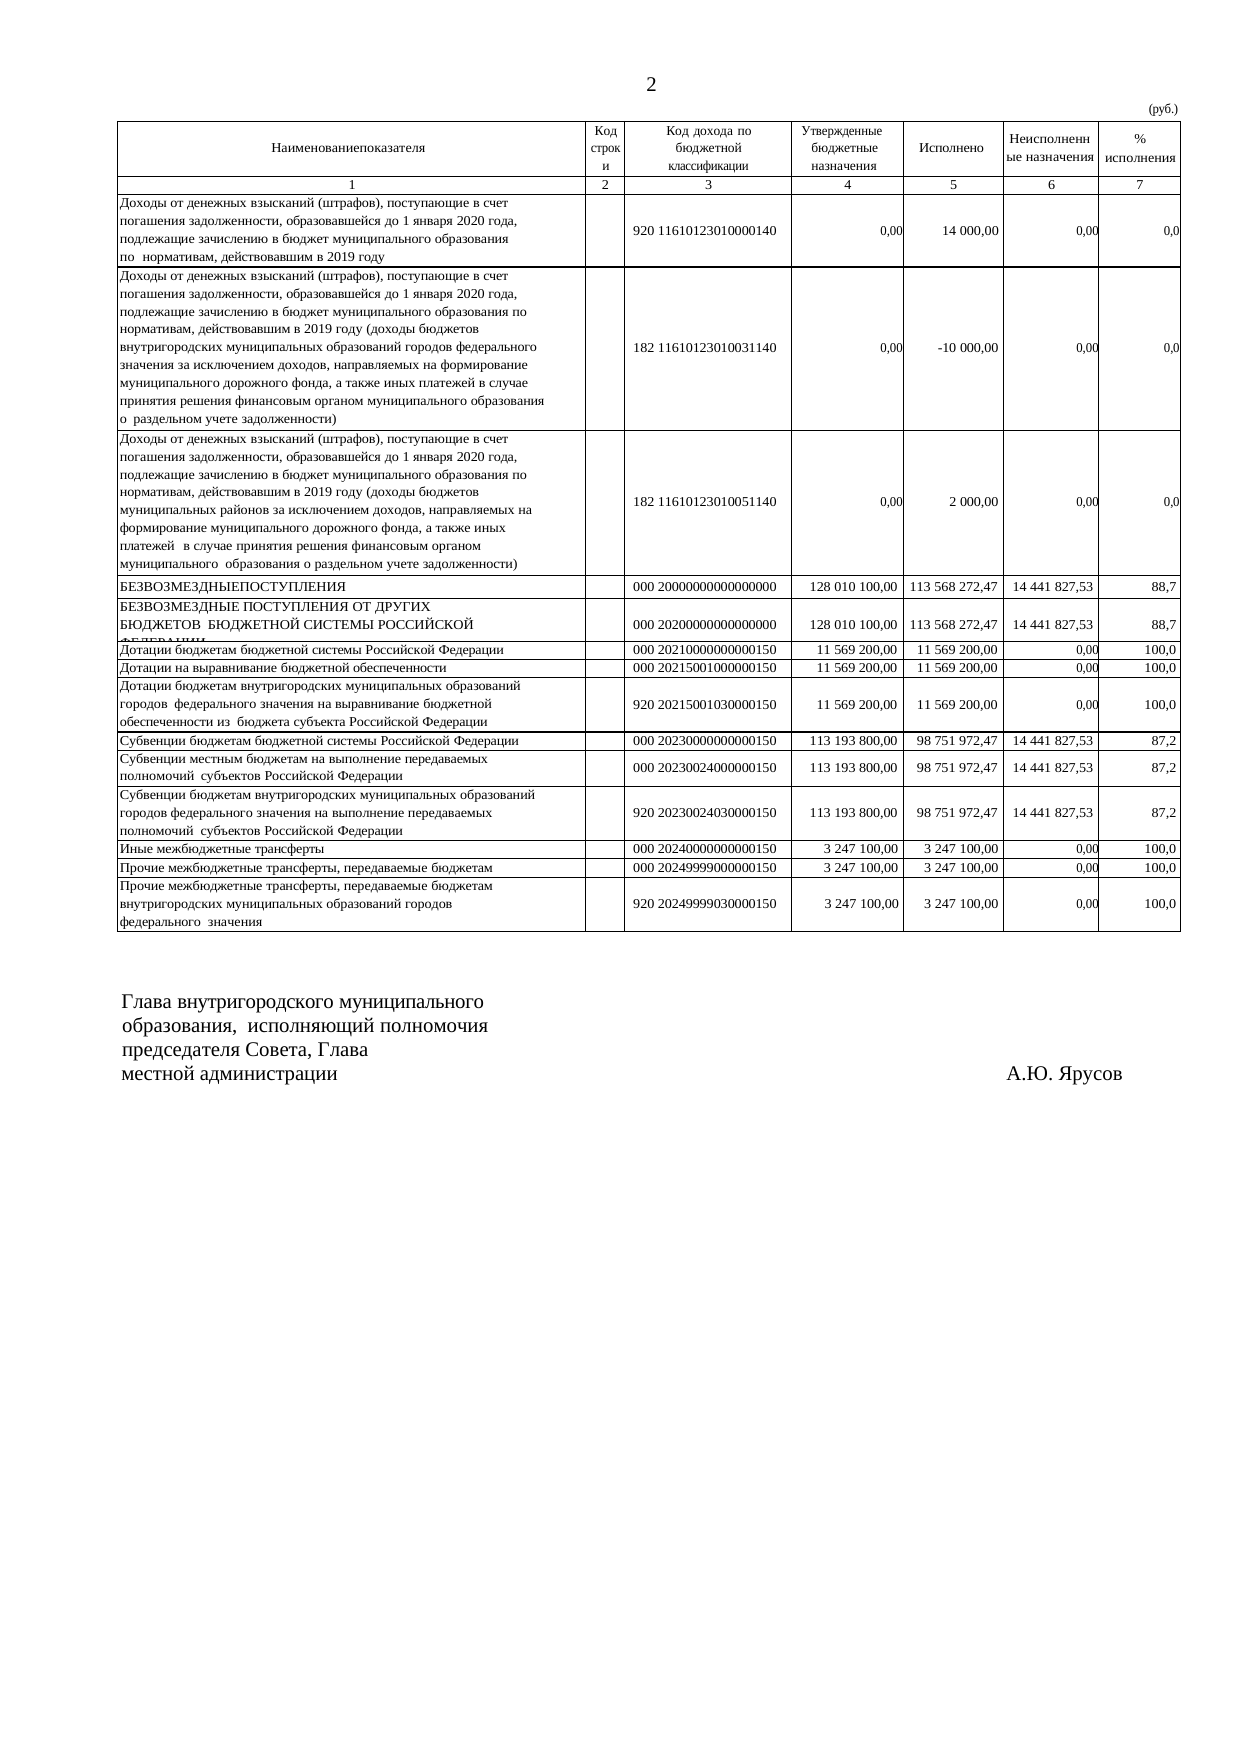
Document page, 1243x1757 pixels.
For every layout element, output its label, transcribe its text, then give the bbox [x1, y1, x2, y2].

table_cell 5 [904, 177, 1003, 194]
table_cell 7 [1099, 177, 1180, 194]
table_cell Прочие межбюджетные трансферты, передаваемые бюджетам [118, 859, 585, 877]
table_cell БЕЗВОЗМЕЗДНЫЕ ПОСТУПЛЕНИЯ ОТ ДРУГИХ БЮДЖЕТОВ БЮДЖЕТНОЙ СИСТЕМЫ РОССИЙСКОЙ ФЕДЕРАЦИИ [118, 599, 585, 641]
table_cell 14 441 827,53 [1004, 733, 1098, 749]
table_cell 113 193 800,00 [792, 733, 903, 749]
table_cell 14 000,00 [904, 195, 1003, 266]
table_cell 128 010 100,00 [792, 599, 903, 641]
table_cell 128 010 100,00 [792, 576, 903, 598]
table_header (руб.) [118, 96, 1180, 121]
table_cell 14 441 827,53 [1004, 599, 1098, 641]
table_cell 0,00 [1004, 195, 1098, 266]
table_cell [586, 660, 624, 677]
table_cell 6 [1004, 177, 1098, 194]
table_cell 11 569 200,00 [792, 660, 903, 677]
table_cell 88,7 [1099, 599, 1180, 641]
table_cell 100,0 [1099, 859, 1180, 877]
table_cell 1 [118, 177, 585, 194]
table_cell Прочие межбюджетные трансферты, передаваемые бюджетам внутригородских муниципальных образований городов федерального значения [118, 878, 585, 931]
table_cell 0,00 [1004, 431, 1098, 575]
table_cell 920 20215001030000150 [625, 678, 791, 731]
table_cell 98 751 972,47 [904, 751, 1003, 786]
table_cell 11 569 200,00 [904, 642, 1003, 659]
table_cell 000 20000000000000000 [625, 576, 791, 598]
table_cell Код дохода по бюджетной классификации [625, 122, 791, 176]
table_cell Доходы от денежных взысканий (штрафов), поступающие в счет погашения задолженности, образовавшейся до 1 января 2020 года, подлежащие зачислению в бюджет муниципального образования по нормативам, действовавшим в 2019 году (доходы бюджетов муниципальных районов за исключением доходов, направляемых на формирование муниципального дорожного фонда, а также иных платежей в случае принятия решения финансовым органом муниципального образования о раздельном учете задолженности) [118, 431, 585, 575]
table_cell 182 11610123010031140 [625, 268, 791, 430]
table_cell 11 569 200,00 [904, 660, 1003, 677]
table_cell 113 193 800,00 [792, 787, 903, 840]
table_cell 0,00 [1004, 859, 1098, 877]
table_cell 182 11610123010051140 [625, 431, 791, 575]
table_cell 100,0 [1099, 678, 1180, 731]
table_cell [586, 859, 624, 877]
table_cell 3 247 100,00 [792, 859, 903, 877]
table_cell 11 569 200,00 [792, 642, 903, 659]
table_cell 0,0 [1099, 431, 1180, 575]
table_cell 0,00 [1004, 841, 1098, 858]
table_cell 100,0 [1099, 841, 1180, 858]
table_cell 3 247 100,00 [904, 878, 1003, 931]
table_cell 98 751 972,47 [904, 733, 1003, 749]
table_cell 920 11610123010000140 [625, 195, 791, 266]
table_cell Неисполненн ые назначения [1004, 122, 1098, 176]
table_cell [586, 841, 624, 858]
table_cell 88,7 [1099, 576, 1180, 598]
table_cell 113 568 272,47 [904, 599, 1003, 641]
table_cell 3 247 100,00 [792, 878, 903, 931]
text местной администрации А.Ю. Ярусов [106, 1061, 1193, 1085]
table_cell -10 000,00 [904, 268, 1003, 430]
table_cell Дотации на выравнивание бюджетной обеспеченности [118, 660, 585, 677]
table_cell 98 751 972,47 [904, 787, 1003, 840]
table_cell [586, 733, 624, 749]
table_cell 11 569 200,00 [904, 678, 1003, 731]
table_cell Дотации бюджетам внутригородских муниципальных образований городов федерального значения на выравнивание бюджетной обеспеченности из бюджета субъекта Российской Федерации [118, 678, 585, 731]
table_cell 0,0 [1099, 268, 1180, 430]
table_cell Утвержденные бюджетные назначения [792, 122, 903, 176]
table_cell Субвенции бюджетам внутригородских муниципальных образований городов федерального значения на выполнение передаваемых полномочий субъектов Российской Федерации [118, 787, 585, 840]
table_cell 0,00 [1004, 878, 1098, 931]
table_cell 3 247 100,00 [792, 841, 903, 858]
table_cell 113 193 800,00 [792, 751, 903, 786]
table_cell Исполнено [904, 122, 1003, 176]
table_cell Субвенции местным бюджетам на выполнение передаваемых полномочий субъектов Российской Федерации [118, 751, 585, 786]
table_cell 3 247 100,00 [904, 859, 1003, 877]
text 2 [110, 72, 1193, 96]
table_cell 100,0 [1099, 878, 1180, 931]
table_cell 4 [792, 177, 903, 194]
table_cell 113 568 272,47 [904, 576, 1003, 598]
table_cell 2 000,00 [904, 431, 1003, 575]
table_cell 000 20249999000000150 [625, 859, 791, 877]
table_cell [586, 268, 624, 430]
table_cell [586, 576, 624, 598]
table_cell 000 20230000000000150 [625, 733, 791, 749]
text Глава внутригородского муниципального образования, исполняющий полномочия председателя Совета, Глава [106, 989, 1193, 1061]
table_cell 0,00 [792, 195, 903, 266]
table_cell 000 20215001000000150 [625, 660, 791, 677]
table_cell 87,2 [1099, 787, 1180, 840]
table_cell 920 20230024030000150 [625, 787, 791, 840]
table_cell [586, 878, 624, 931]
table_cell Субвенции бюджетам бюджетной системы Российской Федерации [118, 733, 585, 749]
table_cell [586, 678, 624, 731]
table_cell 3 [625, 177, 791, 194]
table_cell [586, 195, 624, 266]
table_cell 100,0 [1099, 660, 1180, 677]
table_cell 100,0 [1099, 642, 1180, 659]
table_cell 0,0 [1099, 195, 1180, 266]
table_cell Код строк и [586, 122, 624, 176]
table_cell 0,00 [1004, 678, 1098, 731]
table_cell 11 569 200,00 [792, 678, 903, 731]
table_cell 0,00 [1004, 268, 1098, 430]
table_cell 14 441 827,53 [1004, 787, 1098, 840]
table_cell 0,00 [1004, 642, 1098, 659]
table_cell 0,00 [792, 431, 903, 575]
table_cell 920 20249999030000150 [625, 878, 791, 931]
table_cell 87,2 [1099, 733, 1180, 749]
table_cell [586, 642, 624, 659]
table_cell 14 441 827,53 [1004, 751, 1098, 786]
table_cell 0,00 [792, 268, 903, 430]
table_cell [586, 787, 624, 840]
table_cell [586, 751, 624, 786]
table_cell 000 20240000000000150 [625, 841, 791, 858]
table_cell [586, 431, 624, 575]
table_cell % исполнения [1099, 122, 1180, 176]
table_cell Доходы от денежных взысканий (штрафов), поступающие в счет погашения задолженности, образовавшейся до 1 января 2020 года, подлежащие зачислению в бюджет муниципального образования по нормативам, действовавшим в 2019 году (доходы бюджетов внутригородских муниципальных образований городов федерального значения за исключением доходов, направляемых на формирование муниципального дорожного фонда, а также иных платежей в случае принятия решения финансовым органом муниципального образования о раздельном учете задолженности) [118, 268, 585, 430]
table_cell Иные межбюджетные трансферты [118, 841, 585, 858]
table_cell 3 247 100,00 [904, 841, 1003, 858]
table_cell 000 20200000000000000 [625, 599, 791, 641]
table_cell 000 20230024000000150 [625, 751, 791, 786]
table_cell 2 [586, 177, 624, 194]
table_cell 000 20210000000000150 [625, 642, 791, 659]
table_cell 87,2 [1099, 751, 1180, 786]
table_cell 14 441 827,53 [1004, 576, 1098, 598]
table_cell [586, 599, 624, 641]
table_cell 0,00 [1004, 660, 1098, 677]
table_cell Дотации бюджетам бюджетной системы Российской Федерации [118, 642, 585, 659]
table_cell Наименованиепоказателя [118, 122, 585, 176]
table_cell БЕЗВОЗМЕЗДНЫЕПОСТУПЛЕНИЯ [118, 576, 585, 598]
